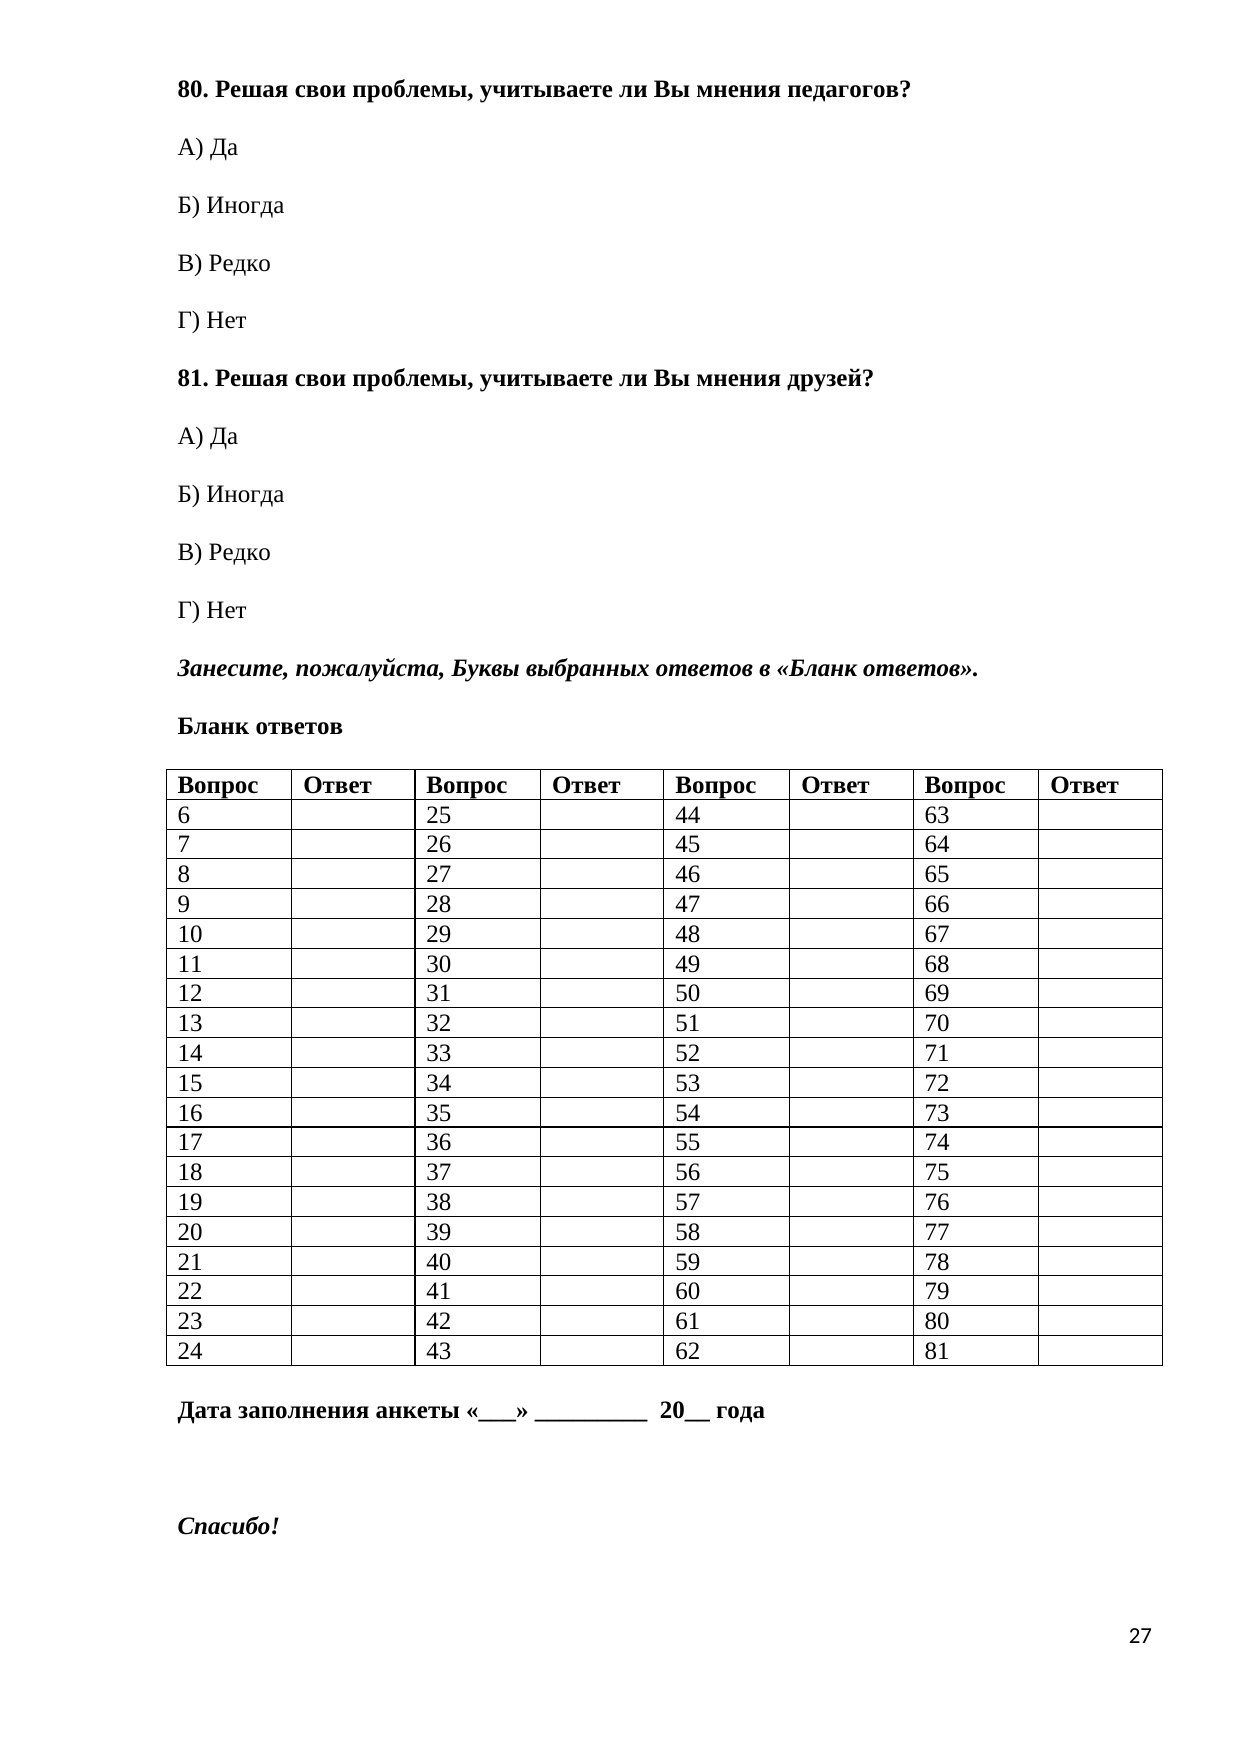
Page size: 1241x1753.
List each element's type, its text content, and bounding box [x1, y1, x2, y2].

table_cell 31 [416, 979, 540, 1007]
table_cell 20 [167, 1217, 291, 1246]
table_cell 25 [416, 800, 540, 828]
table_cell [790, 979, 913, 1007]
table_cell [292, 800, 414, 828]
table_cell [541, 1306, 663, 1335]
table_cell [1039, 1336, 1162, 1365]
table_cell [790, 889, 913, 918]
table_cell 61 [664, 1306, 789, 1335]
table_cell [292, 1276, 414, 1305]
table_cell 17 [167, 1128, 291, 1156]
table_cell 9 [167, 889, 291, 918]
table_cell [541, 919, 663, 948]
table_cell [790, 949, 913, 977]
table_header Вопрос [416, 770, 540, 799]
table_cell [1039, 1247, 1162, 1275]
text Б) Иногда [177, 479, 1152, 508]
table_cell 67 [914, 919, 1038, 948]
table_cell 6 [167, 800, 291, 828]
text Г) Нет [177, 595, 1152, 624]
table_cell 50 [664, 979, 789, 1007]
table_cell [790, 1247, 913, 1275]
table_cell 16 [167, 1098, 291, 1126]
table_cell [790, 919, 913, 948]
text Г) Нет [177, 306, 1152, 334]
table_cell [541, 859, 663, 888]
table_cell [541, 1247, 663, 1275]
table_cell 33 [416, 1038, 540, 1067]
table_cell 14 [167, 1038, 291, 1067]
table_cell [292, 1306, 414, 1335]
table_cell 60 [664, 1276, 789, 1305]
table_cell 62 [664, 1336, 789, 1365]
table_cell [1039, 800, 1162, 828]
table_cell [1039, 1276, 1162, 1305]
table_cell 40 [416, 1247, 540, 1275]
text 81. Решая свои проблемы, учитываете ли Вы мнения друзей? [177, 363, 1152, 392]
table_cell [1039, 1306, 1162, 1335]
table_cell 10 [167, 919, 291, 948]
text Спасибо! [177, 1511, 1152, 1539]
table_cell [292, 1068, 414, 1097]
table_cell [541, 979, 663, 1007]
table_cell 51 [664, 1008, 789, 1037]
table_cell 30 [416, 949, 540, 977]
table_cell [790, 800, 913, 828]
table_cell 59 [664, 1247, 789, 1275]
table_cell 26 [416, 830, 540, 858]
text В) Редко [177, 537, 1152, 566]
table_cell [790, 830, 913, 858]
table_cell 29 [416, 919, 540, 948]
table_cell 64 [914, 830, 1038, 858]
table_cell [292, 1128, 414, 1156]
table_cell 21 [167, 1247, 291, 1275]
table_cell 69 [914, 979, 1038, 1007]
table_cell [292, 919, 414, 948]
table_cell [292, 1098, 414, 1126]
table_cell [541, 1128, 663, 1156]
table_cell 77 [914, 1217, 1038, 1246]
table_cell 46 [664, 859, 789, 888]
table_cell 81 [914, 1336, 1038, 1365]
table_cell 58 [664, 1217, 789, 1246]
table_cell 79 [914, 1276, 1038, 1305]
table_cell [292, 1247, 414, 1275]
table_cell [292, 1187, 414, 1216]
table_cell 35 [416, 1098, 540, 1126]
table_cell 75 [914, 1157, 1038, 1186]
text В) Редко [177, 248, 1152, 276]
table_cell [790, 1038, 913, 1067]
table_cell 23 [167, 1306, 291, 1335]
table_cell 70 [914, 1008, 1038, 1037]
table_cell 15 [167, 1068, 291, 1097]
table_cell [1039, 1217, 1162, 1246]
table_cell [541, 949, 663, 977]
table_cell [541, 1276, 663, 1305]
table_cell 13 [167, 1008, 291, 1037]
table_cell [292, 1336, 414, 1365]
table_cell [790, 1187, 913, 1216]
table_cell [1039, 1187, 1162, 1216]
table_cell [1039, 1008, 1162, 1037]
table_cell [1039, 1038, 1162, 1067]
table_header Вопрос [914, 770, 1038, 799]
table_cell [541, 830, 663, 858]
table_cell [541, 1068, 663, 1097]
table_cell 78 [914, 1247, 1038, 1275]
table_header Вопрос [167, 770, 291, 799]
table_cell 73 [914, 1098, 1038, 1126]
table_cell [790, 1276, 913, 1305]
table_cell 55 [664, 1128, 789, 1156]
table_cell 8 [167, 859, 291, 888]
table_cell [541, 800, 663, 828]
table_cell [292, 949, 414, 977]
table_cell [1039, 1128, 1162, 1156]
table_cell 36 [416, 1128, 540, 1156]
table_cell 56 [664, 1157, 789, 1186]
table_header Ответ [292, 770, 414, 799]
table_cell 53 [664, 1068, 789, 1097]
table_cell [541, 1187, 663, 1216]
table_cell [790, 1128, 913, 1156]
table_cell 32 [416, 1008, 540, 1037]
table_cell [292, 1008, 414, 1037]
table_header Ответ [541, 770, 663, 799]
table_cell 37 [416, 1157, 540, 1186]
table_cell [292, 1038, 414, 1067]
table_cell [790, 1068, 913, 1097]
table_cell [541, 1336, 663, 1365]
table_cell [1039, 919, 1162, 948]
table_cell 34 [416, 1068, 540, 1097]
table_cell [1039, 949, 1162, 977]
table_cell [1039, 1157, 1162, 1186]
table_cell [1039, 859, 1162, 888]
table_cell 45 [664, 830, 789, 858]
table_header Вопрос [664, 770, 789, 799]
table_cell 27 [416, 859, 540, 888]
table_cell 66 [914, 889, 1038, 918]
table_cell [1039, 979, 1162, 1007]
table_cell 65 [914, 859, 1038, 888]
table_cell [790, 859, 913, 888]
text Бланк ответов [177, 711, 1152, 740]
table_cell 47 [664, 889, 789, 918]
table_cell 38 [416, 1187, 540, 1216]
text Дата заполнения анкеты «___» _________ 20__ года [177, 1395, 1152, 1424]
table_cell 42 [416, 1306, 540, 1335]
table_cell [541, 1038, 663, 1067]
text А) Да [177, 132, 1152, 161]
table_cell 57 [664, 1187, 789, 1216]
table_cell [292, 1157, 414, 1186]
table_cell 68 [914, 949, 1038, 977]
text Б) Иногда [177, 190, 1152, 218]
table_cell 54 [664, 1098, 789, 1126]
table_cell [1039, 889, 1162, 918]
table_cell 11 [167, 949, 291, 977]
table_header Ответ [1039, 770, 1162, 799]
table_cell 63 [914, 800, 1038, 828]
text А) Да [177, 421, 1152, 450]
table_cell [292, 1217, 414, 1246]
table_cell 18 [167, 1157, 291, 1186]
table_cell 44 [664, 800, 789, 828]
table_cell [1039, 830, 1162, 858]
table_cell 19 [167, 1187, 291, 1216]
table_cell 7 [167, 830, 291, 858]
table_cell [1039, 1068, 1162, 1097]
table_cell [292, 859, 414, 888]
table_cell 48 [664, 919, 789, 948]
table_cell [1039, 1098, 1162, 1126]
table_cell 71 [914, 1038, 1038, 1067]
text Занесите, пожалуйста, Буквы выбранных ответов в «Бланк ответов». [177, 653, 1152, 682]
table_cell 72 [914, 1068, 1038, 1097]
table_header Ответ [790, 770, 913, 799]
table_cell [790, 1157, 913, 1186]
table_cell 41 [416, 1276, 540, 1305]
table_cell [292, 979, 414, 1007]
table_cell 80 [914, 1306, 1038, 1335]
table_cell 28 [416, 889, 540, 918]
table_cell 74 [914, 1128, 1038, 1156]
table_cell 52 [664, 1038, 789, 1067]
table_cell 24 [167, 1336, 291, 1365]
table_cell [541, 1157, 663, 1186]
table_cell [790, 1098, 913, 1126]
table_cell 43 [416, 1336, 540, 1365]
table_cell [790, 1217, 913, 1246]
table_cell 22 [167, 1276, 291, 1305]
table_cell [292, 830, 414, 858]
table_cell [292, 889, 414, 918]
table_cell [790, 1008, 913, 1037]
table_cell [541, 1098, 663, 1126]
table_cell [541, 889, 663, 918]
table_cell 49 [664, 949, 789, 977]
text 80. Решая свои проблемы, учитываете ли Вы мнения педагогов? [177, 74, 1152, 103]
table_cell 39 [416, 1217, 540, 1246]
table_cell 12 [167, 979, 291, 1007]
table_cell [541, 1217, 663, 1246]
table_cell [541, 1008, 663, 1037]
table_cell 76 [914, 1187, 1038, 1216]
table_cell [790, 1306, 913, 1335]
table_cell [790, 1336, 913, 1365]
